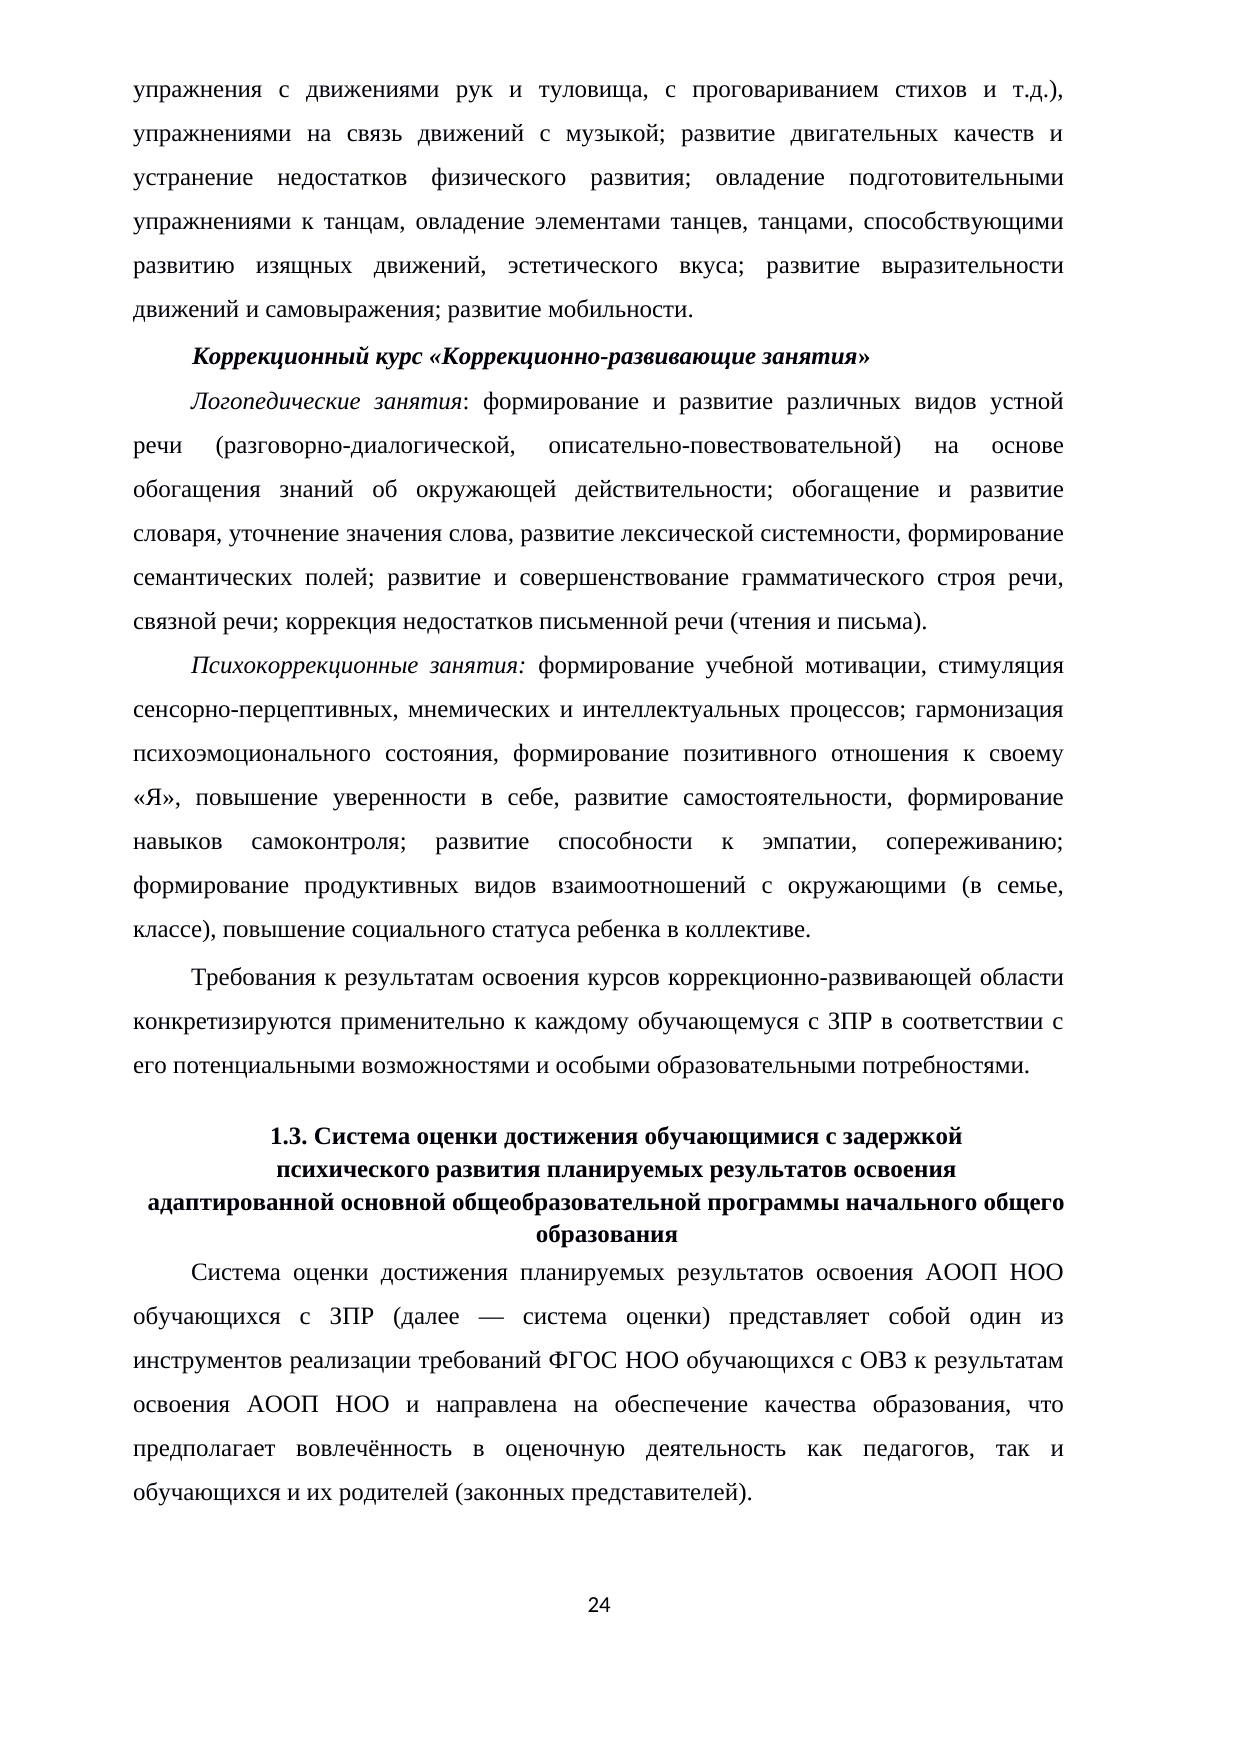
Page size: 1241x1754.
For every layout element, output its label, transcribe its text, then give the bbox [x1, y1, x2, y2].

text Коррекционный курс «Коррекционно-развивающие занятия» [192, 341, 1064, 370]
subtitle адаптированной основной общеобразовательной программы начального общего образования [133, 1187, 1079, 1247]
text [133, 74, 1064, 322]
subtitle 1.3. Система оценки достижения обучающимися с задержкой [133, 1121, 1099, 1149]
text Логопедические занятия: формирование и развитие различных видов устной речи (разговорно-диалогической, описательно-повествовательной) на основе обогащения знаний об окружающей действительности; обогащение и развитие словаря, уточнение значения слова, развитие лексической системности, формирование семантических полей; развитие и совершенствование грамматического строя речи, связной речи; коррекция недостатков письменной речи (чтения и письма). [133, 386, 1064, 634]
text Система оценки достижения планируемых результатов освоения АООП НОО обучающихся с ЗПР (далее — система оценки) представляет собой один из инструментов реализации требований ФГОС НОО обучающихся с ОВЗ к результатам освоения АООП НОО и направлена на обеспечение качества образования, что предполагает вовлечённость в оценочную деятельность как педагогов, так и обучающихся и их родителей (законных представителей). [133, 1257, 1064, 1506]
text Психокоррекционные занятия: формирование учебной мотивации, стимуляция сенсорно-перцептивных, мнемических и интеллектуальных процессов; гармонизация психоэмоционального состояния, формирование позитивного отношения к своему «Я», повышение уверенности в себе, развитие самостоятельности, формирование навыков самоконтроля; развитие способности к эмпатии, сопереживанию; формирование продуктивных видов взаимоотношений с окружающими (в семье, классе), повышение социального статуса ребенка в коллективе. [133, 651, 1064, 943]
text психического развития планируемых результатов освоения [133, 1154, 1099, 1182]
text Требования к результатам освоения курсов коррекционно-развивающей области конкретизируются применительно к каждому обучающемуся с ЗПР в соответствии с его потенциальными возможностями и особыми образовательными потребностями. [133, 962, 1064, 1079]
